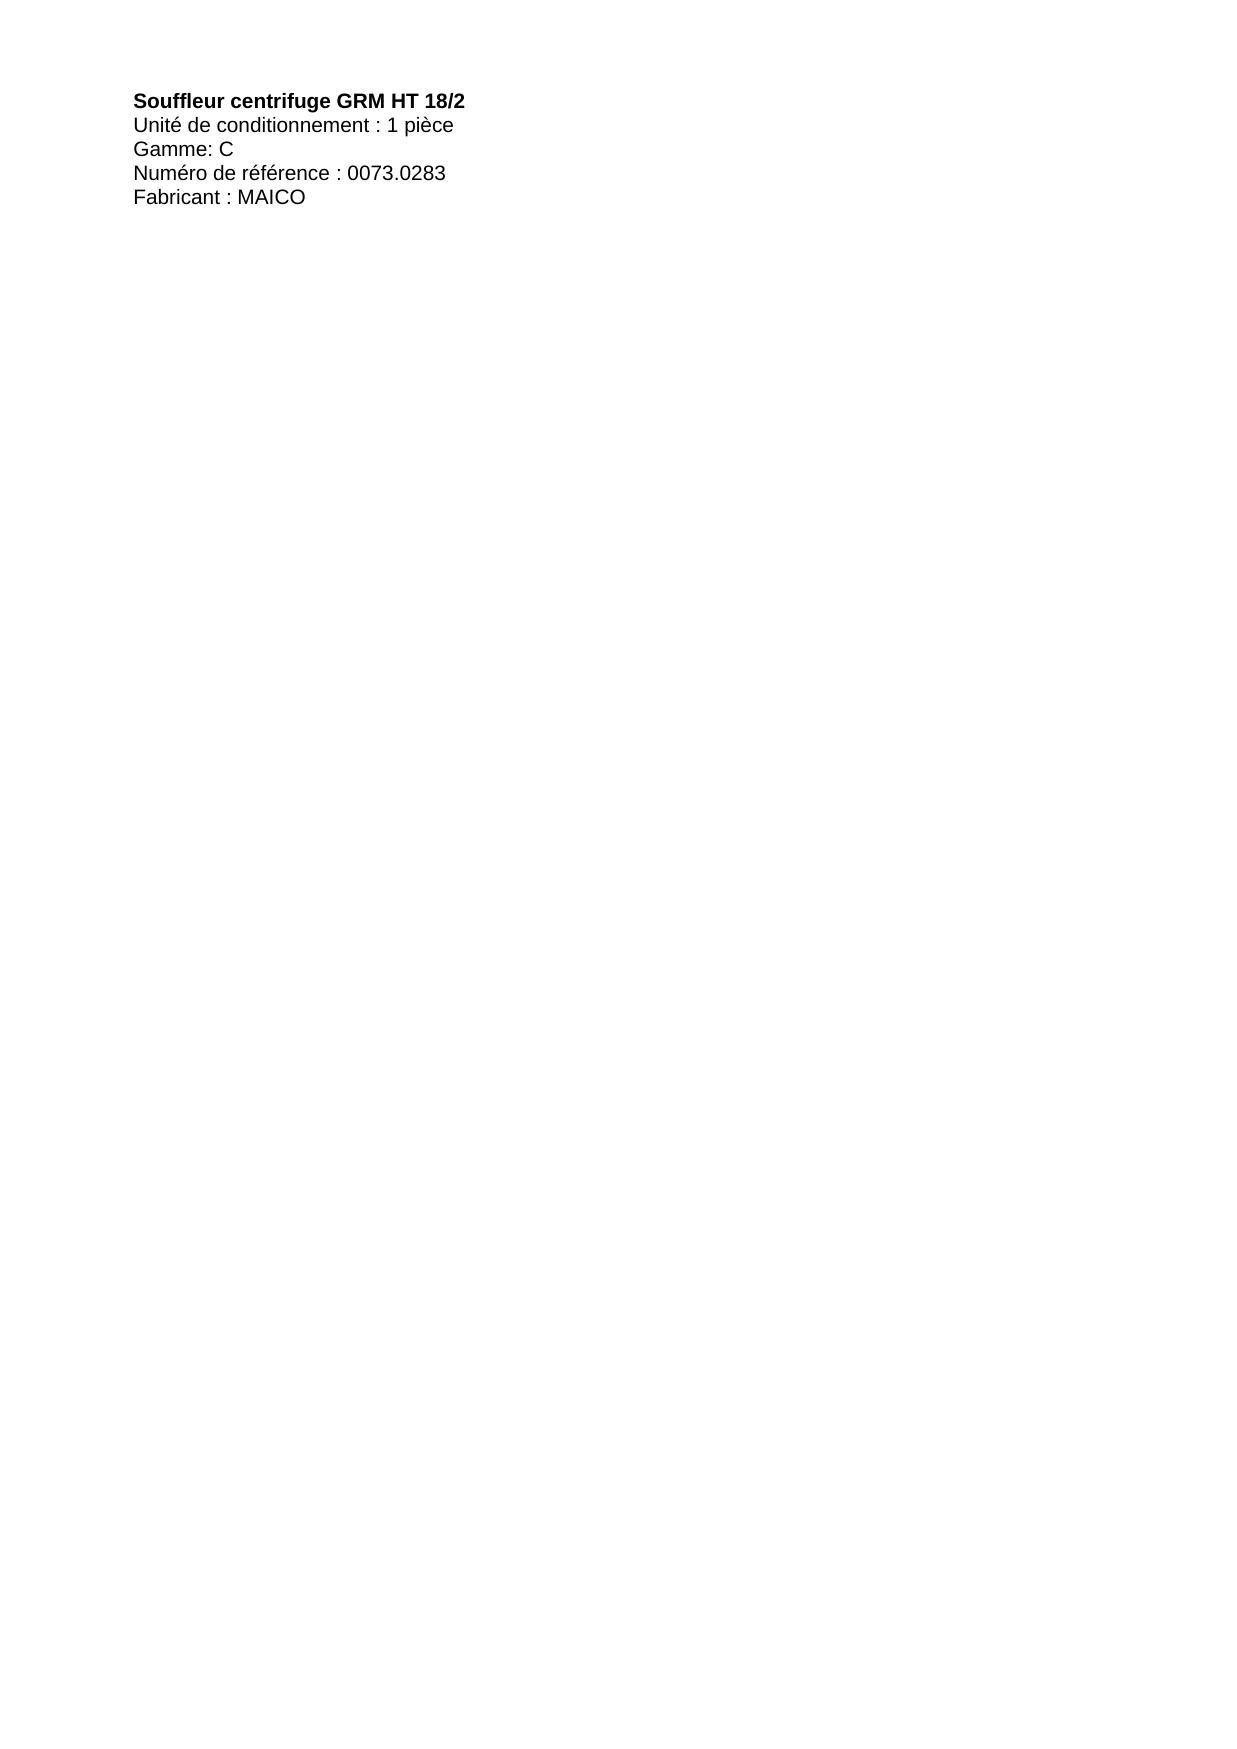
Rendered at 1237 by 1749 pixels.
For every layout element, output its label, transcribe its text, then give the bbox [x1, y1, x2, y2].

text Souffleur centrifuge GRM HT 18/2Unité de conditionnement : 1 pièceGamme: C Numéro de référence : 0073.0283Fabricant : MAICO [133, 89, 1148, 208]
